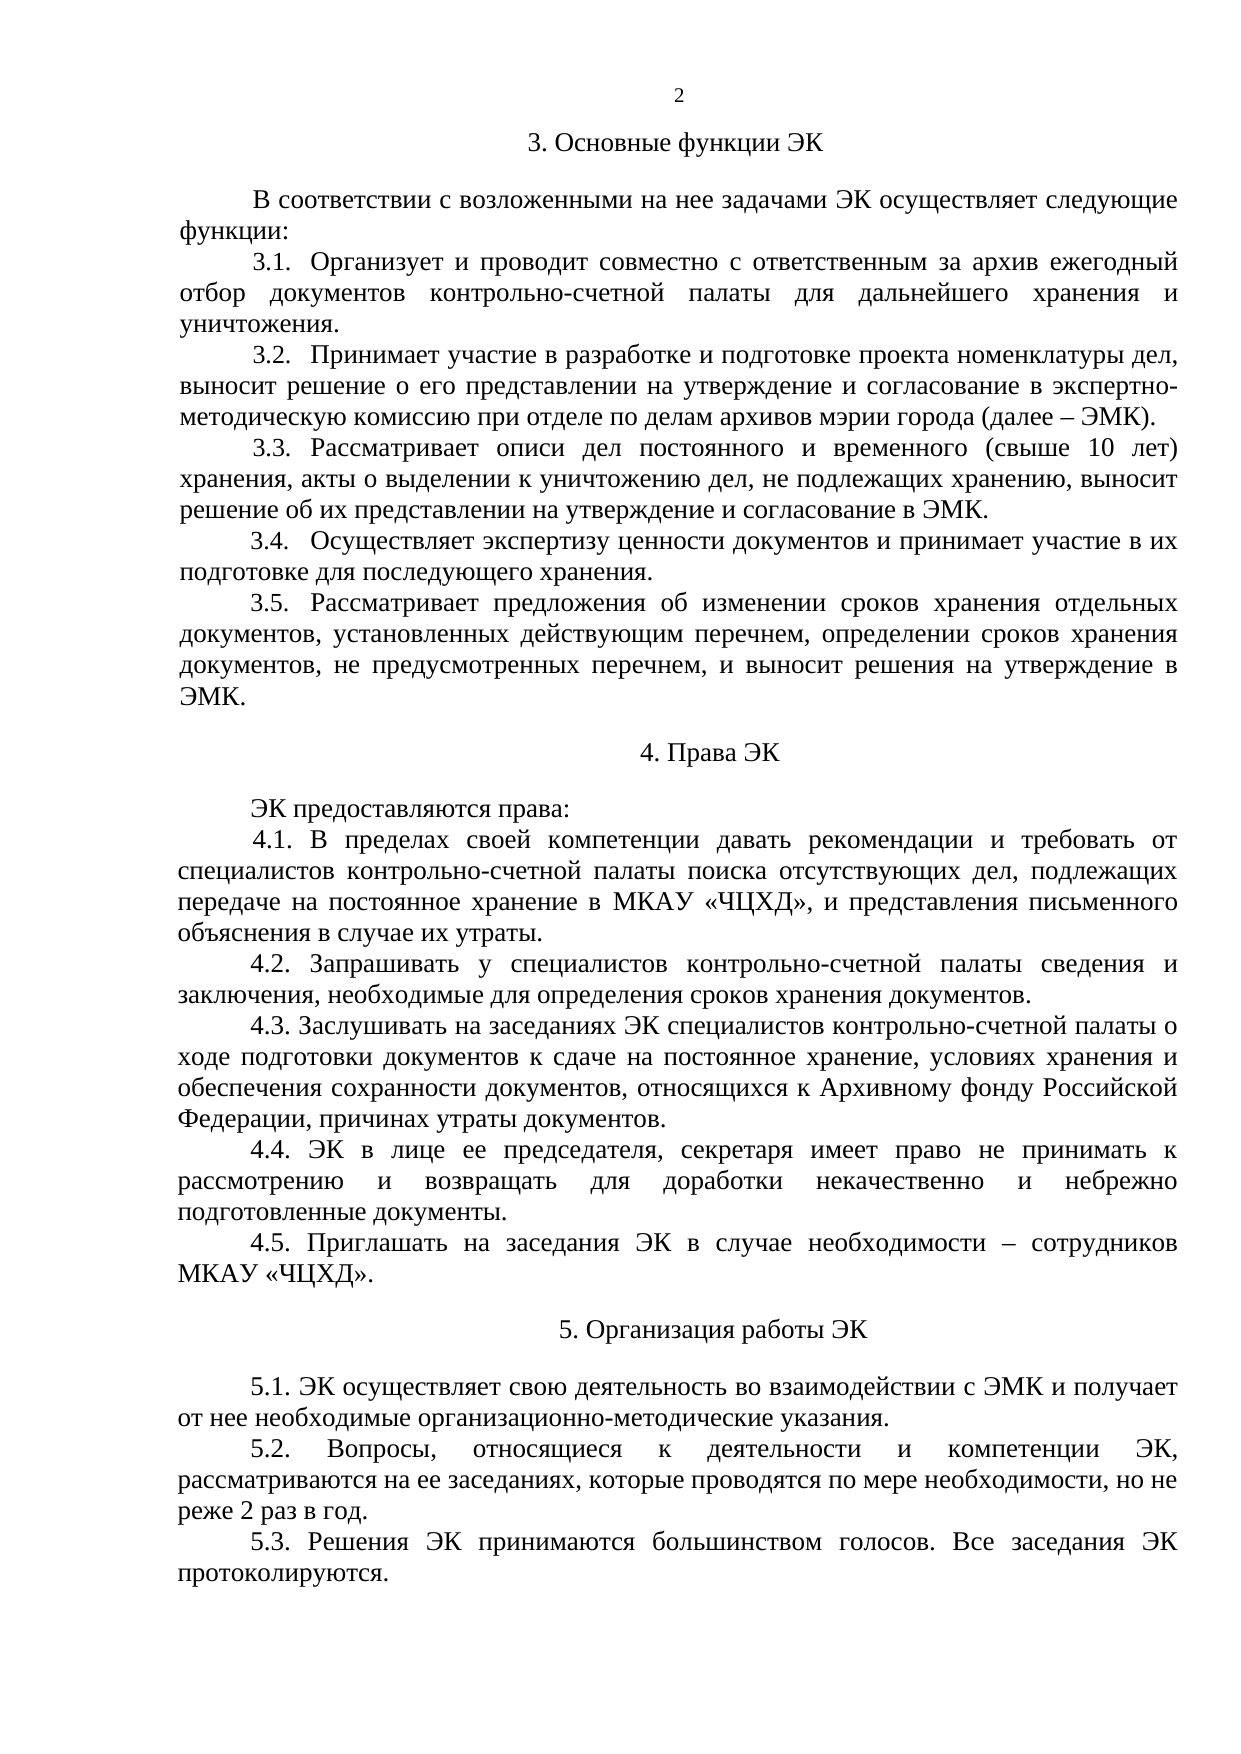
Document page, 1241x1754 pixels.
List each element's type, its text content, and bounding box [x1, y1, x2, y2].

text 5.1. ЭК осуществляет свою деятельность во взаимодействии с ЭМК и получает от нее необходимые организационно-методические указания. [177, 1371, 1179, 1433]
text 3. Основные функции ЭК [527, 131, 1181, 157]
text В соответствии с возложенными на нее задачами ЭК осуществляет следующие функции: [179, 183, 1179, 246]
list Осуществляет экспертизу ценности документов и принимает участие в их подготовке для последующего хранения. [179, 525, 1179, 587]
text 5. Организация работы ЭК [558, 1318, 1181, 1344]
list Принимает участие в разработке и подготовке проекта номенклатуры дел, выносит решение о его представлении на утверждение и согласование в экспертно-методическую комиссию при отделе по делам архивов мэрии города (далее – ЭМК). [179, 339, 1179, 432]
text 4.5. Приглашать на заседания ЭК в случае необходимости – сотрудников МКАУ «ЧЦХД». [177, 1227, 1179, 1289]
text 4. Права ЭК [640, 740, 1181, 766]
list Организует и проводит совместно с ответственным за архив ежегодный отбор документов контрольно-счетной палаты для дальнейшего хранения и уничтожения. [179, 246, 1179, 339]
text 4.2. Запрашивать у специалистов контрольно-счетной палаты сведения и заключения, необходимые для определения сроков хранения документов. [177, 948, 1179, 1010]
list Рассматривает предложения об изменении сроков хранения отдельных документов, установленных действующим перечнем, определении сроков хранения документов, не предусмотренных перечнем, и выносит решения на утверждение в ЭМК. [179, 587, 1179, 711]
text 4.4. ЭК в лице ее председателя, секретаря имеет право не принимать к рассмотрению и возвращать для доработки некачественно и небрежно подготовленные документы. [177, 1134, 1179, 1227]
text 5.2. Вопросы, относящиеся к деятельности и компетенции ЭК, рассматриваются на ее заседаниях, которые проводятся по мере необходимости, но не реже 2 раз в год. [177, 1433, 1179, 1526]
text 4.3. Заслушивать на заседаниях ЭК специалистов контрольно-счетной палаты о ходе подготовки документов к сдаче на постоянное хранение, условиях хранения и обеспечения сохранности документов, относящихся к Архивному фонду Российской Федерации, причинах утраты документов. [177, 1010, 1179, 1134]
text 5.3. Решения ЭК принимаются большинством голосов. Все заседания ЭК протоколируются. [177, 1526, 1179, 1588]
text ЭК предоставляются права: [179, 792, 1181, 823]
list Рассматривает описи дел постоянного и временного (свыше 10 лет) хранения, акты о выделении к уничтожению дел, не подлежащих хранению, выносит решение об их представлении на утверждение и согласование в ЭМК. [179, 432, 1179, 525]
text 4.1. В пределах своей компетенции давать рекомендации и требовать от специалистов контрольно-счетной палаты поиска отсутствующих дел, подлежащих передаче на постоянное хранение в МКАУ «ЧЦХД», и представления письменного объяснения в случае их утраты. [177, 823, 1179, 948]
